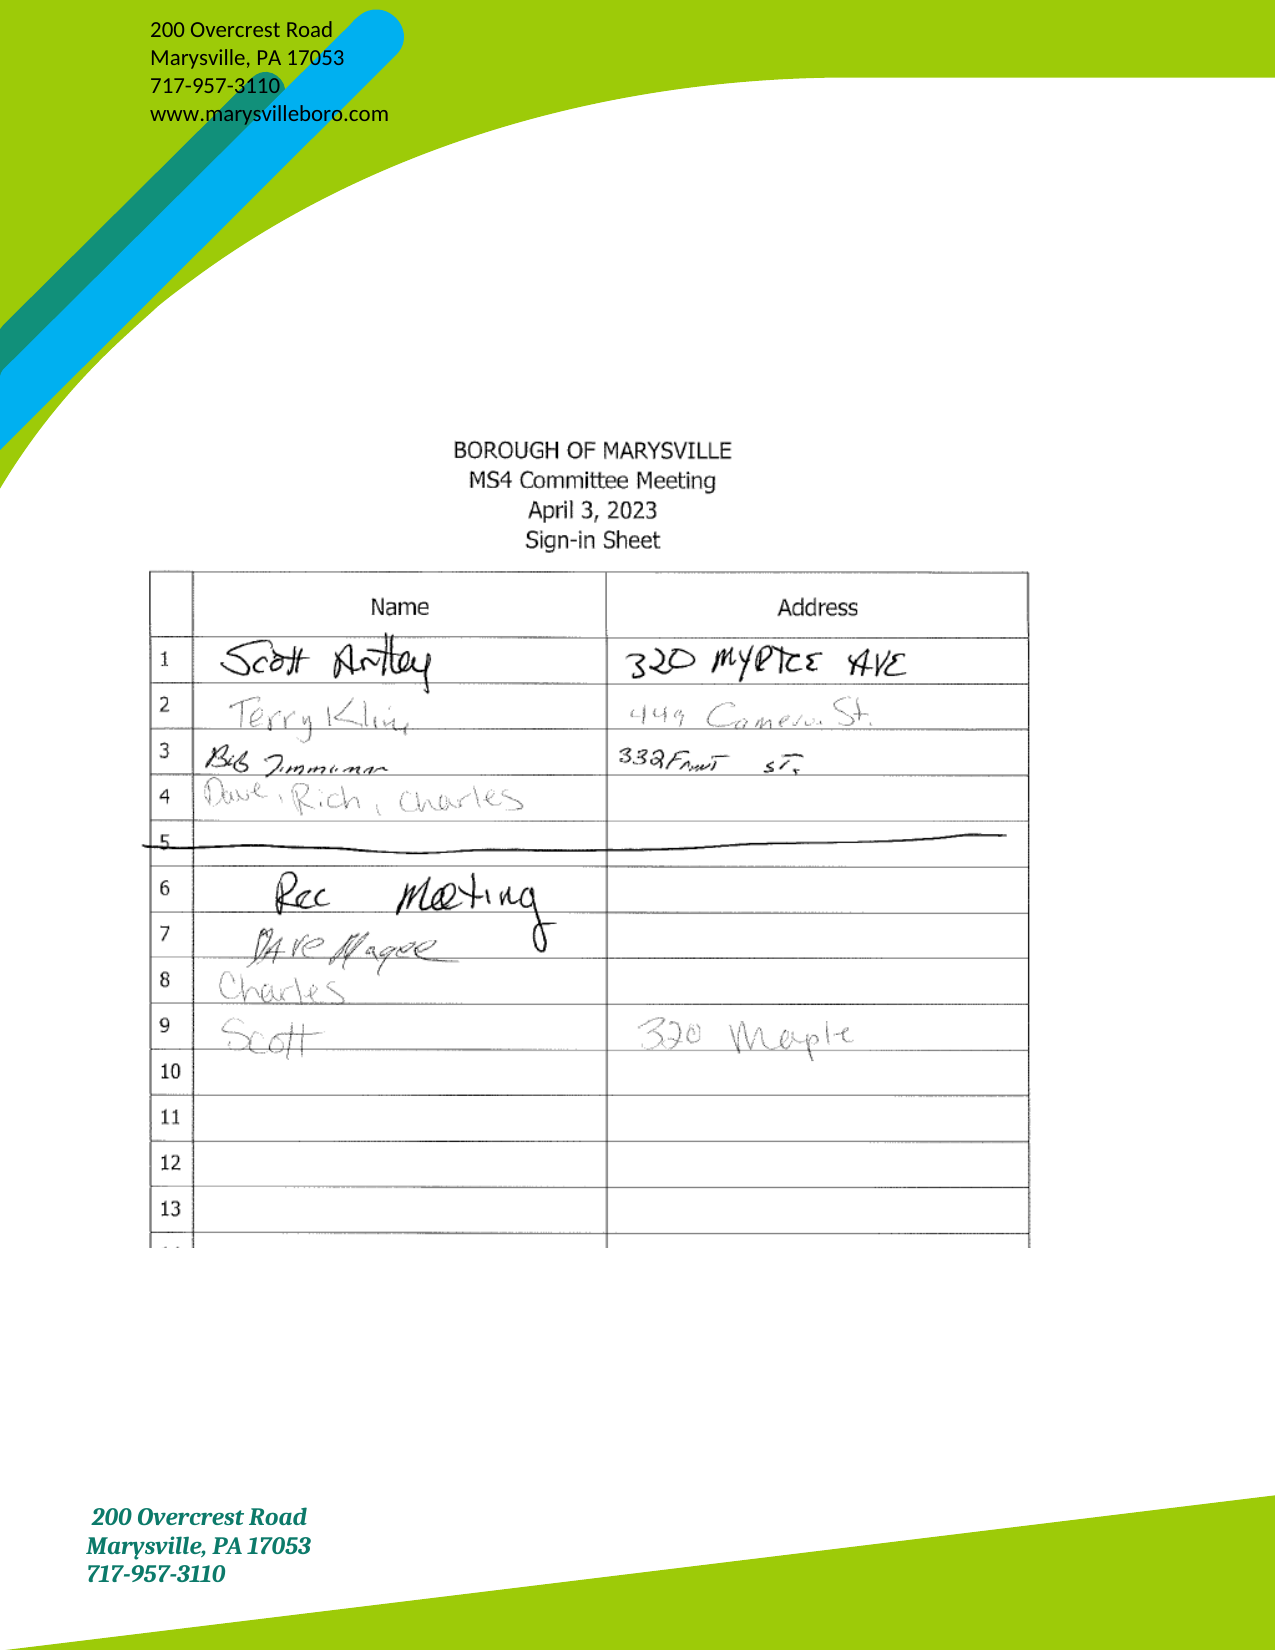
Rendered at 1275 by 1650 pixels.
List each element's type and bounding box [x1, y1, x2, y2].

picture [107, 392, 1079, 1248]
